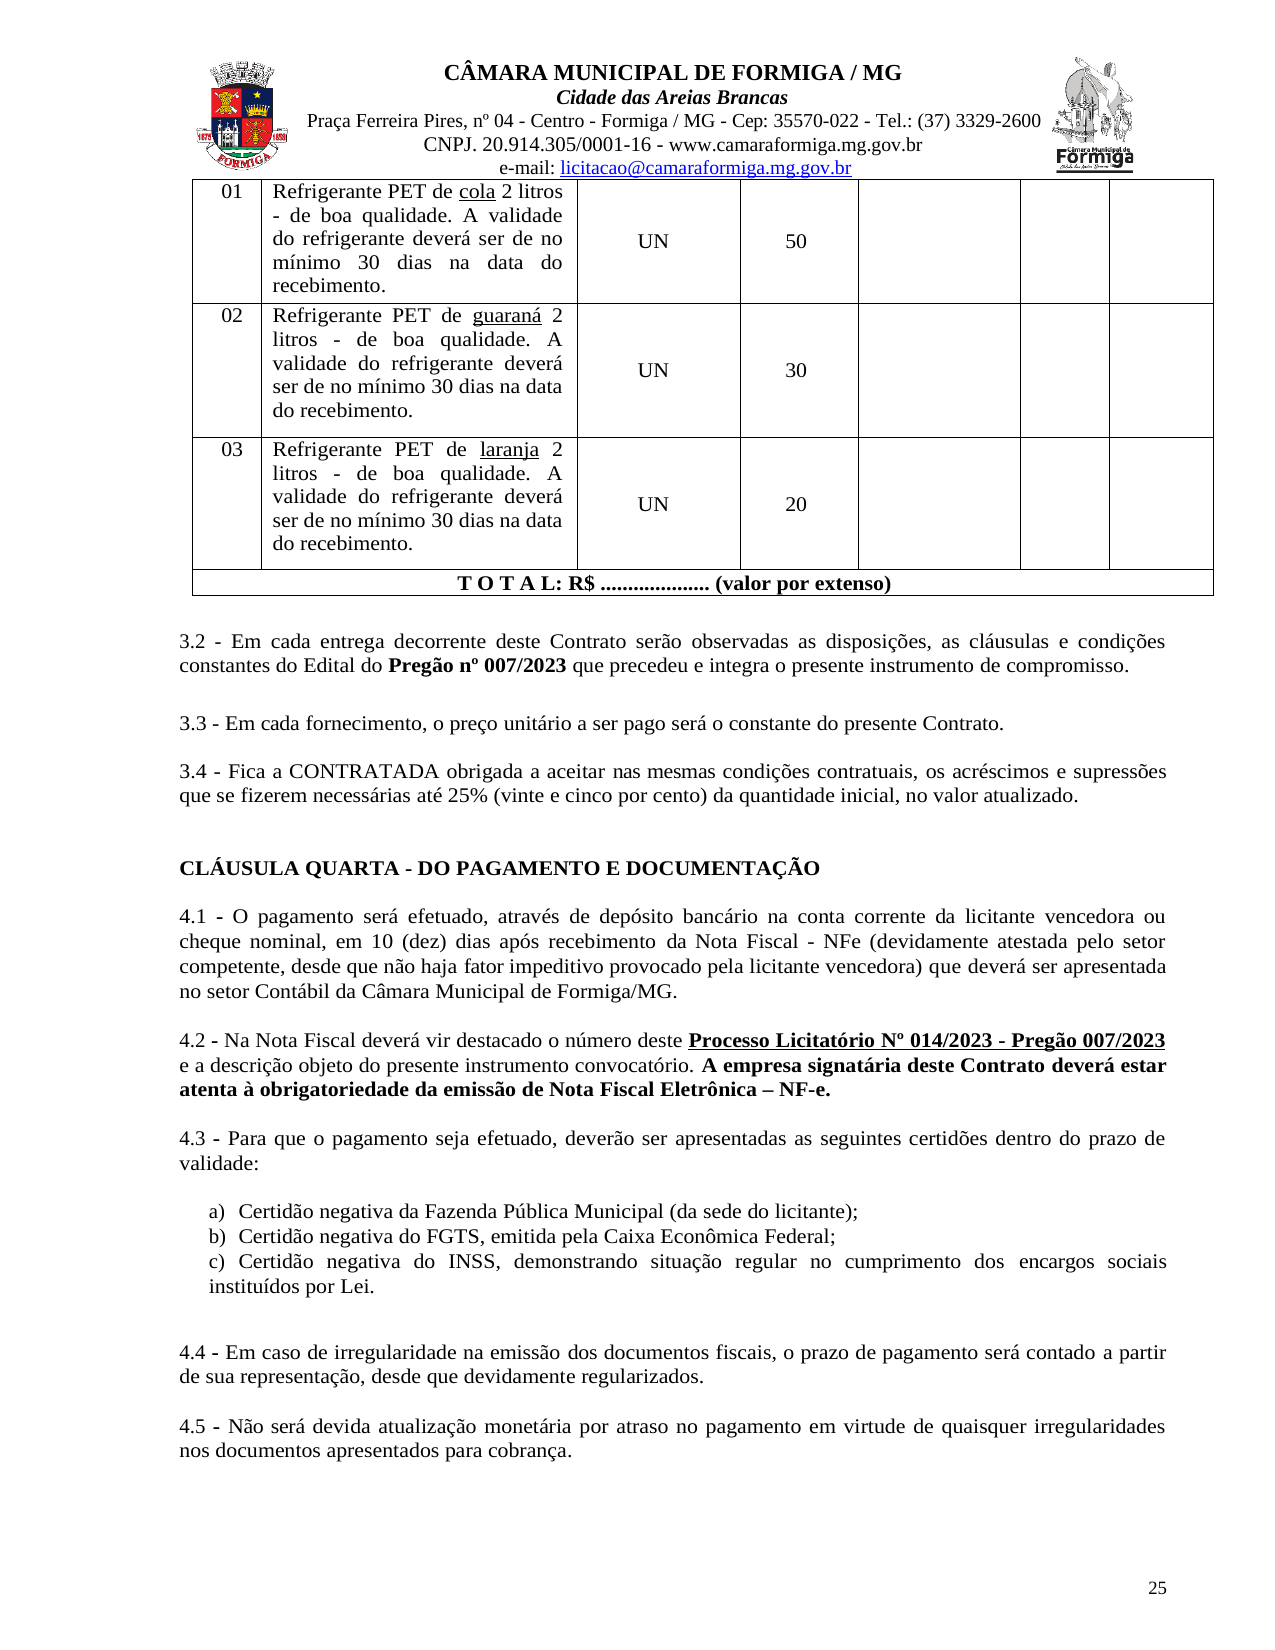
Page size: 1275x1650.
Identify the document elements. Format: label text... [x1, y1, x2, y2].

list Certidão negativa do FGTS, emitida pela Caixa Econômica Federal; [209, 1224, 1167, 1248]
table_cell UN [578, 180, 740, 303]
subtitle CLÁUSULA QUARTA - DO PAGAMENTO E DOCUMENTAÇÃO [179, 856, 1167, 880]
list 4.2 - Na Nota Fiscal deverá vir destacado o número deste Processo Licitatório Nº 014/2023 - Pregão 007/2023 e a descrição objeto do presente instrumento convocatório. A empresa signatária deste Contrato deverá estar atenta à obrigatoriedade da emissão de Nota Fiscal Eletrônica – NF-e. [179, 1028, 1167, 1101]
table_cell [1021, 304, 1109, 437]
table_cell 30 [741, 304, 858, 437]
list 3.2 - Em cada entrega decorrente deste Contrato serão observadas as disposições, as cláusulas e condições constantes do Edital do Pregão nº 007/2023 que precedeu e integra o presente instrumento de compromisso. [179, 629, 1167, 677]
table_cell UN [578, 438, 740, 569]
picture [177, 51, 308, 181]
list 4.5 - Não será devida atualização monetária por atraso no pagamento em virtude de quaisquer irregularidades nos documentos apresentados para cobrança. [179, 1414, 1167, 1462]
table_cell [859, 438, 1020, 569]
table_cell T O T A L: R$ .................... (valor por extenso) [193, 570, 1213, 595]
list 4.3 - Para que o pagamento seja efetuado, deverão ser apresentadas as seguintes certidões dentro do prazo de validade: [179, 1126, 1167, 1174]
list Certidão negativa da Fazenda Pública Municipal (da sede do licitante); [209, 1199, 1167, 1223]
table_cell 50 [741, 180, 858, 303]
table_cell [1021, 438, 1109, 569]
table_cell 02 [193, 304, 261, 437]
table_cell Refrigerante PET de laranja - de boa qualidade. A validade do refrigerante deverá ser de no mínimo 30 dias na data do recebimento. [262, 438, 577, 569]
table_cell 01 [193, 180, 261, 303]
table_cell 03 [193, 438, 261, 569]
table_cell [859, 304, 1020, 437]
table_cell [1021, 180, 1109, 303]
table_cell [1110, 438, 1213, 569]
table_cell UN [578, 304, 740, 437]
table_cell [1110, 180, 1213, 303]
list 3.3 - Em cada fornecimento, o preço unitário a ser pago será o constante do presente Contrato. [179, 711, 1167, 734]
table_cell [1110, 304, 1213, 437]
picture [1051, 57, 1134, 173]
table_cell Refrigerante PET de cola - de boa qualidade. A validade do refrigerante deverá ser de no mínimo 30 dias na data do recebimento. [262, 180, 577, 303]
table_cell Refrigerante PET de guaraná - de boa qualidade. A validade do refrigerante deverá ser de no mínimo 30 dias na data do recebimento. [262, 304, 577, 437]
table_cell [859, 180, 1020, 303]
list Certidão negativa do INSS, demonstrando situação regular no cumprimento dos encargos sociais instituídos por Lei. [209, 1249, 1167, 1298]
list 3.4 - Fica a CONTRATADA obrigada a aceitar nas mesmas condições contratuais, os acréscimos e supressões que se fizerem necessárias até 25% (vinte e cinco por cento) da quantidade inicial, no valor atualizado. [179, 759, 1167, 807]
table_cell 20 [741, 438, 858, 569]
list 4.4 - Em caso de irregularidade na emissão dos documentos fiscais, o prazo de pagamento será contado a partir de sua representação, desde que devidamente regularizados. [179, 1340, 1167, 1388]
list 4.1 - O pagamento será efetuado, através de depósito bancário na conta corrente da licitante vencedora ou cheque nominal, em 10 (dez) dias após recebimento da Nota Fiscal - NFe (devidamente atestada pelo setor competente, desde que não haja fator impeditivo provocado pela licitante vencedora) que deverá ser apresentada no setor Contábil da Câmara Municipal de Formiga/MG. [179, 904, 1167, 1003]
